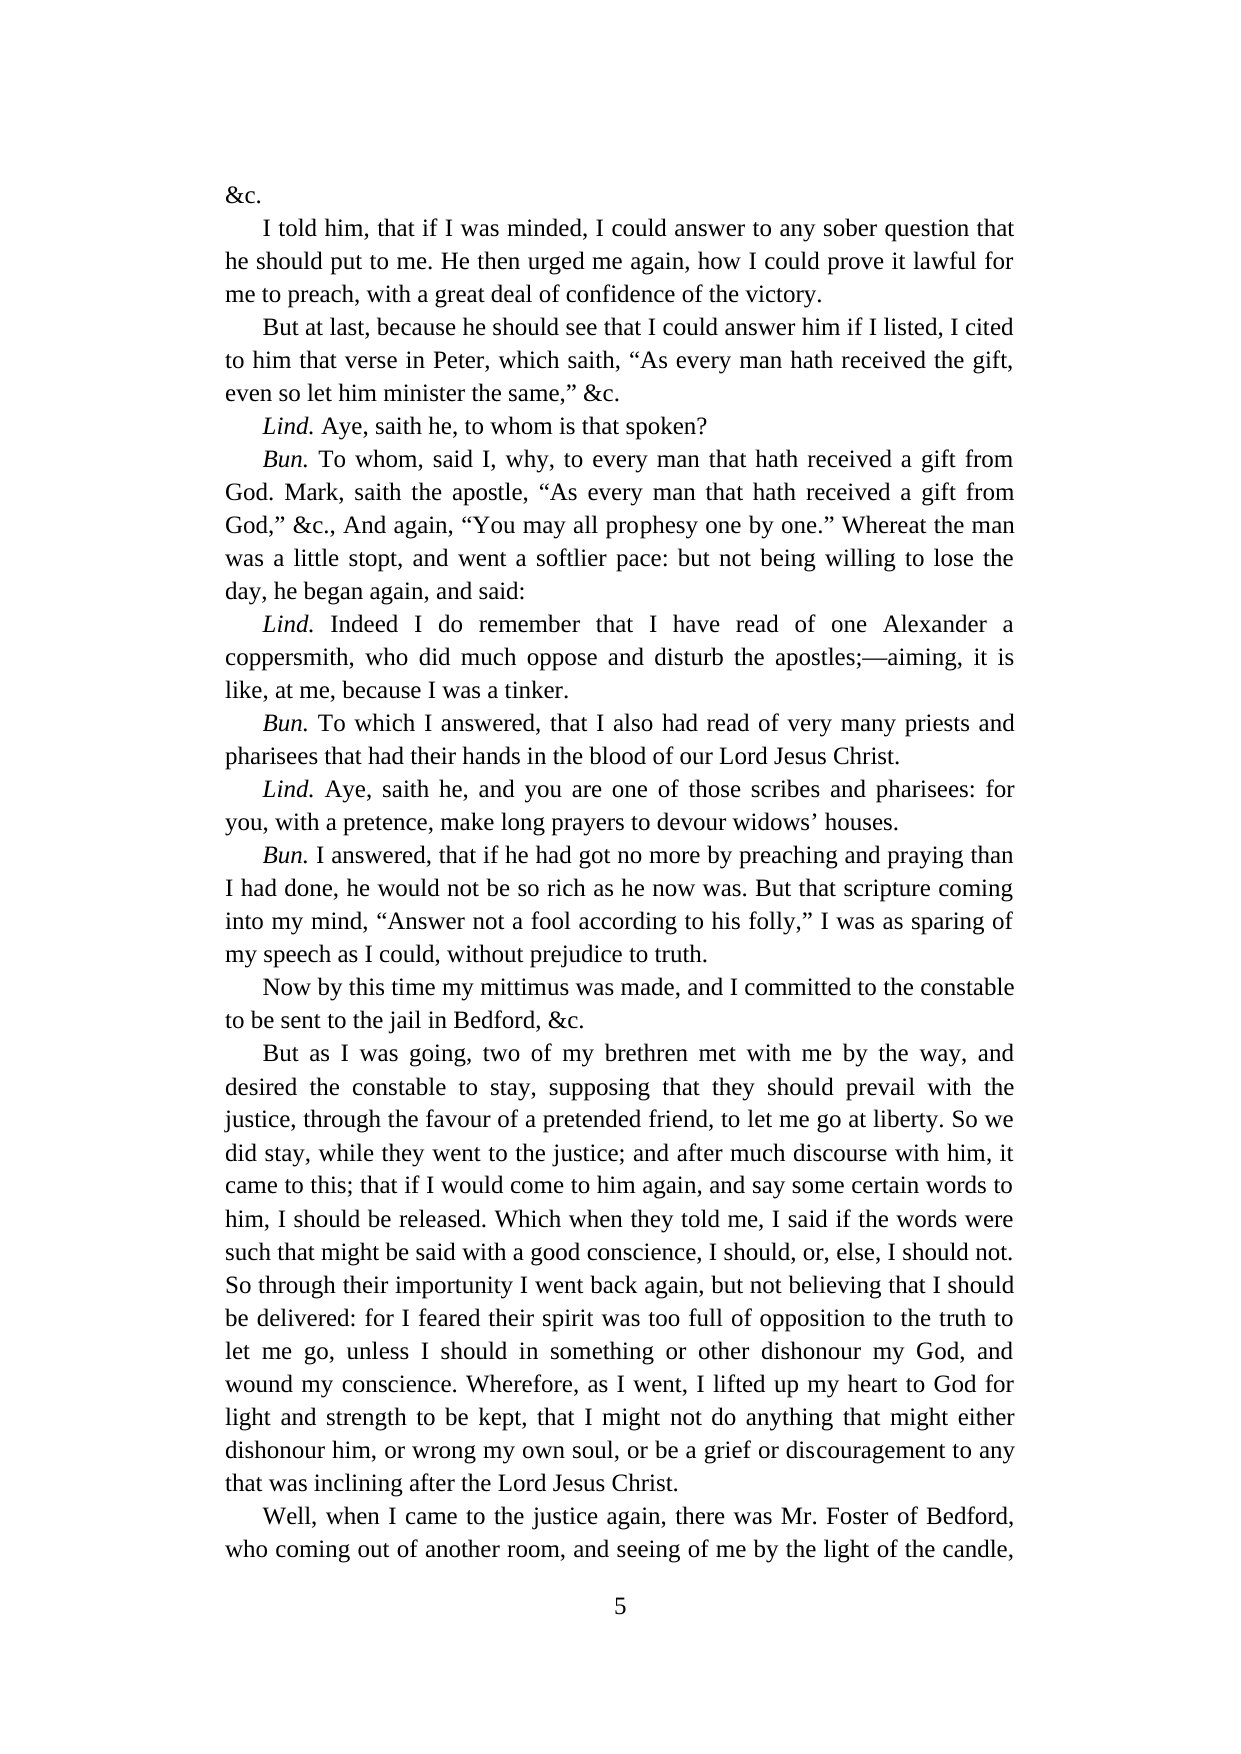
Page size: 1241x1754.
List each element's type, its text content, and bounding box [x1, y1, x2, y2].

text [225, 1501, 1015, 1563]
text But as I was going, two of my brethren met with me by the way, and desired the constable to stay, supposing that they should prevail with the justice, through the favour of a pretended friend, to let me go at liberty. So we did stay, while they went to the justice; and after much discourse with him, it came to this; that if I would come to him again, and say some certain words to him, I should be released. Which when they told me, I said if the words were such that might be said with a good conscience, I should, or, else, I should not. So through their importunity I went back again, but not believing that I should be delivered: for I feared their spirit was too full of opposition to the truth to let me go, unless I should in something or other dishonour my God, and wound my conscience. Wherefore, as I went, I lifted up my heart to God for light and strength to be kept, that I might not do anything that might either dishonour him, or wrong my own soul, or be a grief or discouragement to any that was inclining after the Lord Jesus Christ. [225, 1038, 1015, 1497]
text Lind. Aye, saith he, and you are one of those scribes and pharisees: for you, with a pretence, make long prayers to devour widows’ houses. [225, 774, 1015, 836]
text Bun. I answered, that if he had got no more by preaching and praying than I had done, he would not be so rich as he now was. But that scripture coming into my mind, “Answer not a fool according to his folly,” I was as sparing of my speech as I could, without prejudice to truth. [225, 840, 1015, 968]
text Bun. To which I answered, that I also had read of very many priests and pharisees that had their hands in the blood of our Lord Jesus Christ. [225, 708, 1015, 770]
text But at last, because he should see that I could answer him if I listed, I cited to him that verse in Peter, which saith, “As every man hath received the gift, even so let him minister the same,” &c. [225, 312, 1015, 407]
text Now by this time my mittimus was made, and I committed to the constable to be sent to the jail in Bedford, &c. [225, 972, 1015, 1034]
text Lind. Indeed I do remember that I have read of one Alexander a coppersmith, who did much oppose and disturb the apostles;—aiming, it is like, at me, because I was a tinker. [225, 609, 1015, 704]
text I told him, that if I was minded, I could answer to any sober question that he should put to me. He then urged me again, how I could prove it lawful for me to preach, with a great deal of confidence of the victory. [225, 213, 1015, 308]
text Bun. To whom, said I, why, to every man that hath received a gift from God. Mark, saith the apostle, “As every man that hath received a gift from God,” &c., And again, “You may all prophesy one by one.” Whereat the man was a little stopt, and went a softlier pace: but not being willing to lose the day, he began again, and said: [225, 444, 1015, 605]
text Lind. Aye, saith he, to whom is that spoken? [225, 411, 1015, 440]
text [225, 180, 1015, 209]
